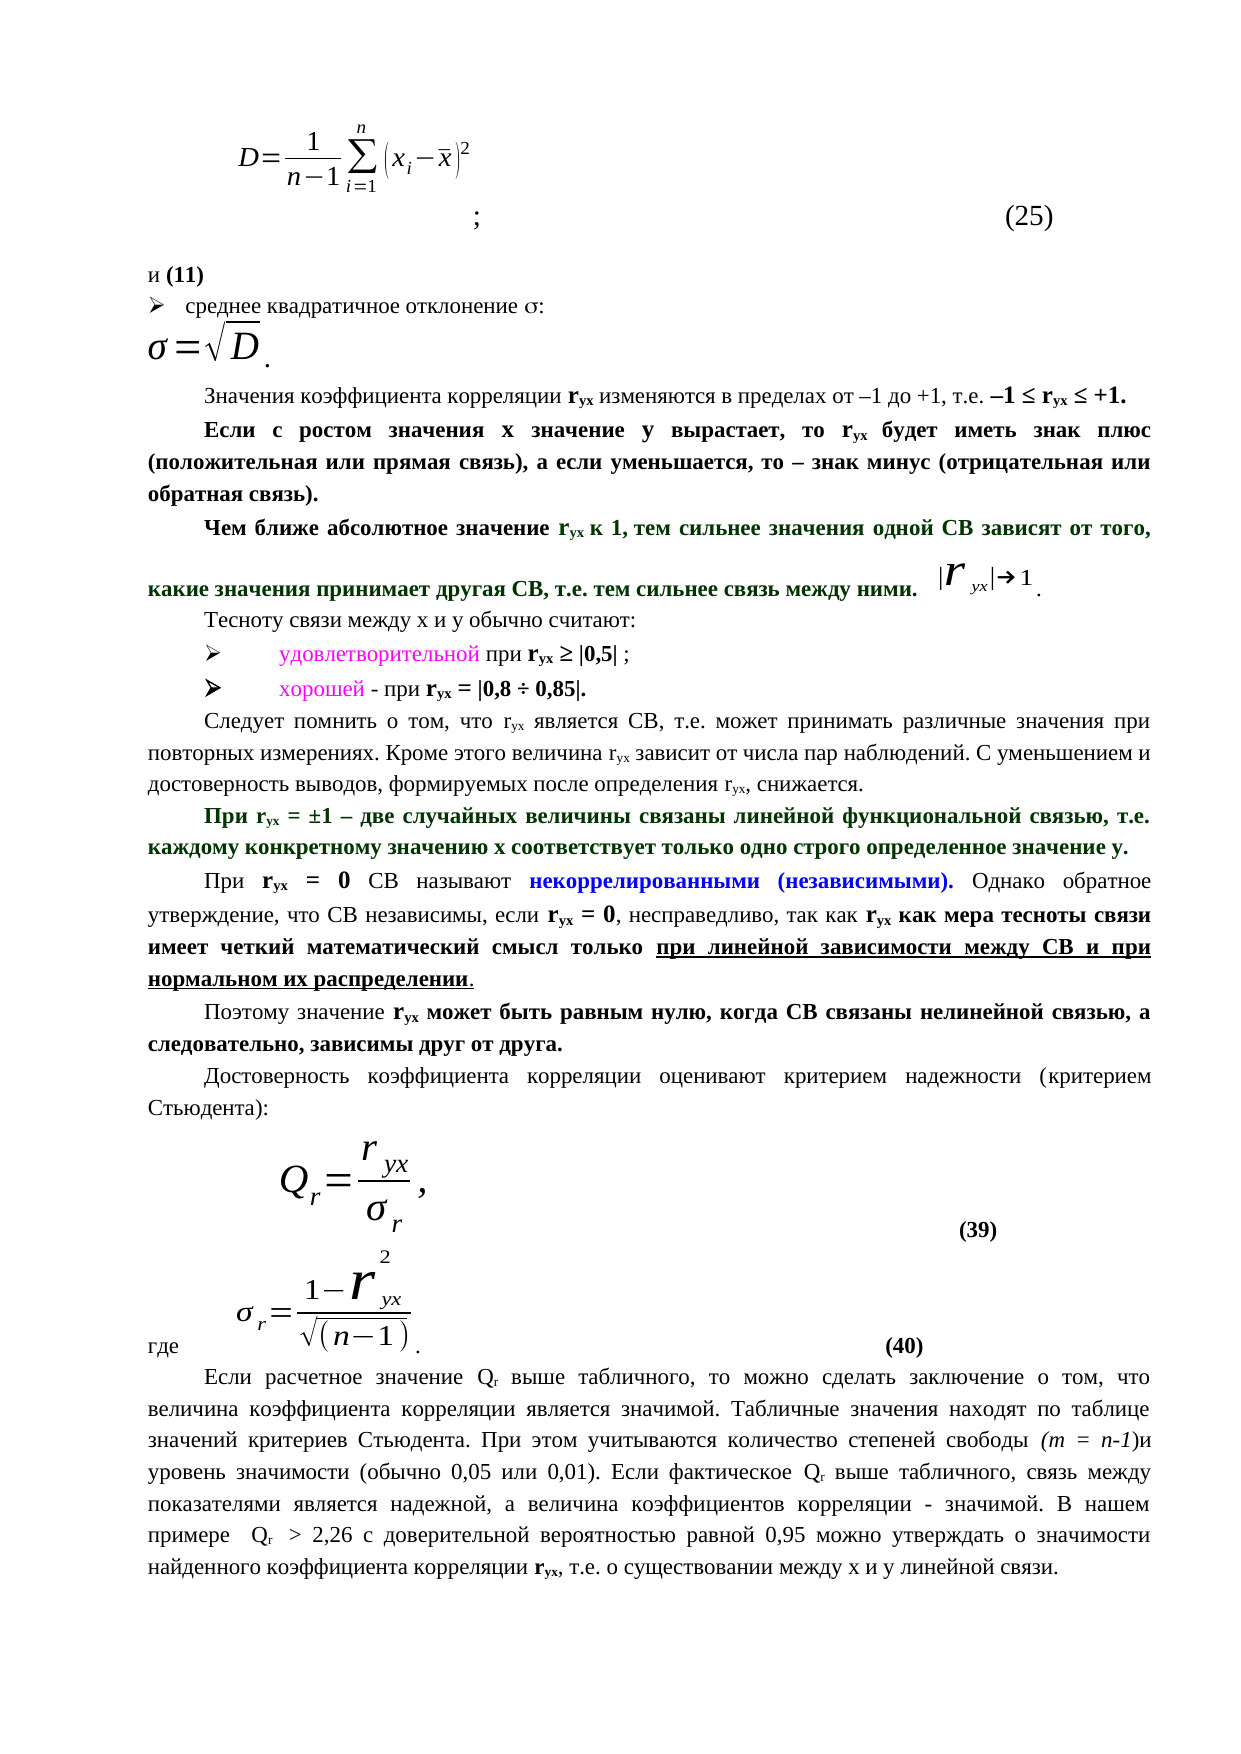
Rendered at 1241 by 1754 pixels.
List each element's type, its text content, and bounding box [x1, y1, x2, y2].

text Если расчетное значение Qr выше табличного, то можно сделать заключение о том, что величина коэффициента корреляции является значимой. Табличные значения находят по таблице значений критериев Стьюдента. При этом учитываются количество степеней свободы (m = п-1)и уровень значимости (обычно 0,05 или 0,01). Если фактическое Qr выше табличного, связь между показателями является надежной, а величина коэффициентов корреляции - значимой. В нашем примере Qr > 2,26 с доверительной вероятностью равной 0,95 можно утверждать о значимости найденного коэффициента корреляции rух, т.е. о существовании между х и у линейной связи. [148, 1363, 1152, 1579]
text При rух = 0 СВ называют некоррелированными (независимыми). Однако обратное утверждение, что СВ независимы, если rух = 0, несправедливо, так как rух как мера тесноты связи имеет четкий математический смысл только при линейной зависимости между СВ и при нормальном их распределении. [148, 865, 1152, 991]
text Значения коэффициента корреляции rух изменяются в пределах от –1 до +1, т.е. –1 ≤ rух ≤ +1. [148, 380, 1152, 409]
text . [148, 319, 1152, 373]
list удовлетворительной при rух ≥ |0,5| ; [148, 638, 1152, 667]
text Поэтому значение rух может быть равным нулю, когда СВ связаны нелинейной связью, а следовательно, зависимы друг от друга. [148, 996, 1152, 1057]
text Если с ростом значения х значение у вырастает, то rух будет иметь знак плюс (положительная или прямая связь), а если уменьшается, то – знак минус (отрицательная или обратная связь). [148, 414, 1152, 506]
list среднее квадратичное отклонение : [148, 292, 1152, 319]
text (39) [148, 1125, 1152, 1242]
text где . (40) [148, 1247, 1152, 1358]
text и (11) [148, 261, 1152, 287]
text Чем ближе абсолютное значение rух к 1, тем сильнее значения одной СВ зависят от того, какие значения принимает другая СВ, т.е. тем сильнее связь между ними. . [148, 512, 1152, 601]
text ; (25) [177, 118, 1152, 232]
text Следует помнить о том, что rух является СВ, т.е. может принимать различные значения при повторных измерениях. Кроме этого величина rух зависит от числа пар наблюдений. С уменьшением и достоверность выводов, формируемых после определения rух, снижается. [148, 707, 1152, 797]
text Тесноту связи между х и у обычно считают: [148, 607, 1152, 633]
text При rух = ±1 – две случайных величины связаны линейной функциональной связью, т.е. каждому конкретному значению х соответствует только одно строго определенное значение у. [148, 802, 1152, 860]
list хорошей - при rух = |0,8 ÷ 0,85|. [148, 673, 1152, 701]
text Достоверность коэффициента корреляции оценивают критерием надежности (критерием Стьюдента): [148, 1062, 1152, 1120]
